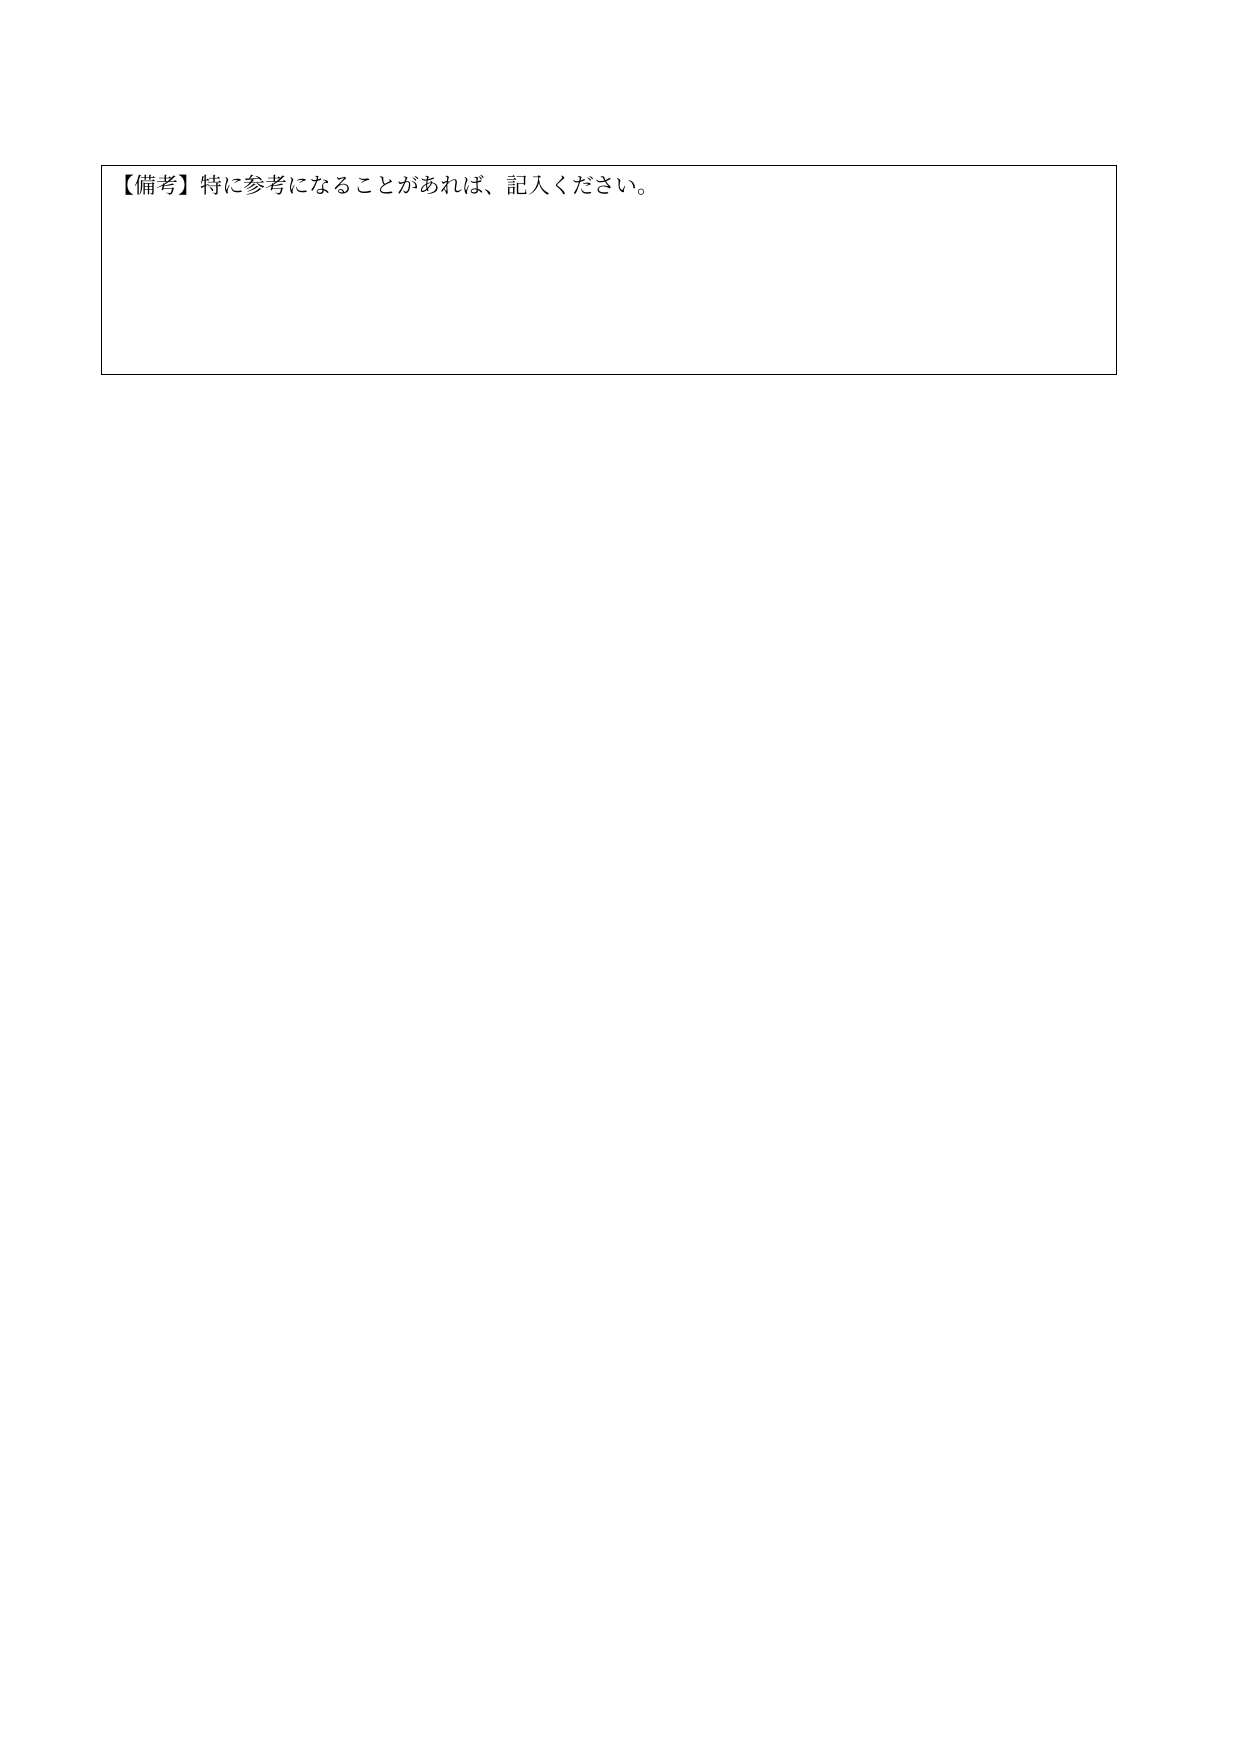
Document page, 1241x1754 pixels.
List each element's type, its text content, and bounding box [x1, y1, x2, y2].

table_cell 【備考】特に参考になることがあれば、記入ください。 [102, 166, 1116, 374]
